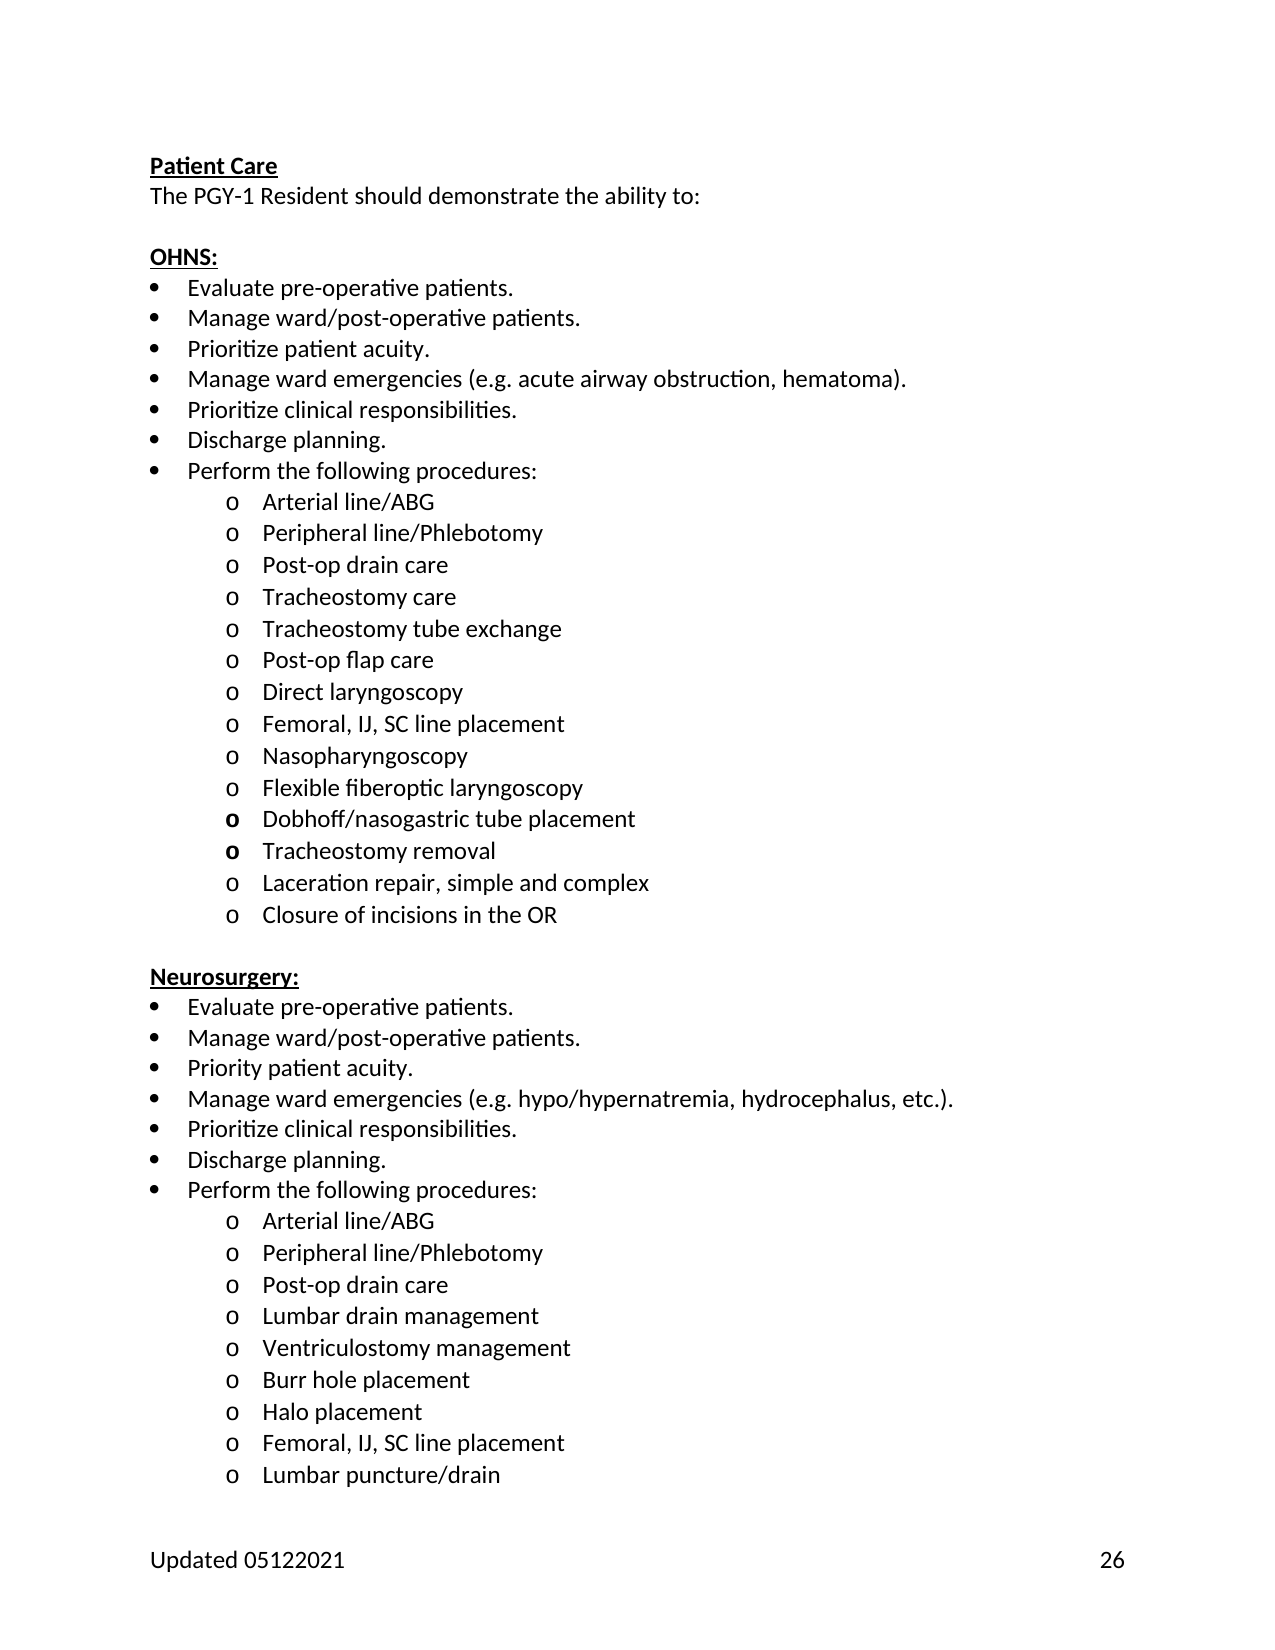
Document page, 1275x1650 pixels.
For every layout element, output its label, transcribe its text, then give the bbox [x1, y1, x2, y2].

text OHNS: [150, 242, 1125, 272]
list Perform the following procedures: [150, 1175, 1125, 1205]
list Tracheostomy care [225, 581, 1125, 613]
list Closure of incisions in the OR [225, 899, 1125, 931]
list Peripheral line/Phlebotomy [225, 1237, 1125, 1269]
list Lumbar puncture/drain [225, 1459, 1125, 1491]
list Manage ward/post-operative patients. [150, 1022, 1125, 1053]
list Perform the following procedures: [150, 455, 1125, 486]
list Post-op flap care [225, 644, 1125, 676]
list Arterial line/ABG [225, 1205, 1125, 1237]
text The PGY-1 Resident should demonstrate the ability to: [150, 181, 1125, 211]
list Priority patient acuity. [150, 1053, 1125, 1083]
list Laceration repair, simple and complex [225, 867, 1125, 899]
list Halo placement [225, 1396, 1125, 1428]
list Ventriculostomy management [225, 1332, 1125, 1364]
list Nasopharyngoscopy [225, 740, 1125, 772]
list Peripheral line/Phlebotomy [225, 517, 1125, 549]
list Discharge planning. [150, 1144, 1125, 1175]
list Arterial line/ABG [225, 486, 1125, 517]
list Discharge planning. [150, 425, 1125, 455]
list Evaluate pre-operative patients. [150, 272, 1125, 303]
list Tracheostomy tube exchange [225, 613, 1125, 644]
list Prioritize patient acuity. [150, 333, 1125, 364]
list Dobhoff/nasogastric tube placement [225, 803, 1125, 835]
list Prioritize clinical responsibilities. [150, 1114, 1125, 1144]
list Tracheostomy removal [225, 835, 1125, 867]
list Manage ward emergencies (e.g. hypo/hypernatremia, hydrocephalus, etc.). [150, 1083, 1125, 1114]
list Femoral, IJ, SC line placement [225, 1428, 1125, 1459]
list Manage ward emergencies (e.g. acute airway obstruction, hematoma). [150, 364, 1125, 394]
list Burr hole placement [225, 1364, 1125, 1396]
list Lumbar drain management [225, 1301, 1125, 1332]
text Neurosurgery: [150, 961, 1125, 992]
list Manage ward/post-operative patients. [150, 303, 1125, 333]
list Post-op drain care [225, 1269, 1125, 1301]
list Post-op drain care [225, 549, 1125, 581]
list Prioritize clinical responsibilities. [150, 394, 1125, 425]
list Femoral, IJ, SC line placement [225, 708, 1125, 740]
text Patient Care [150, 150, 1125, 181]
list Direct laryngoscopy [225, 676, 1125, 708]
list Flexible fiberoptic laryngoscopy [225, 772, 1125, 803]
list Evaluate pre-operative patients. [150, 992, 1125, 1022]
